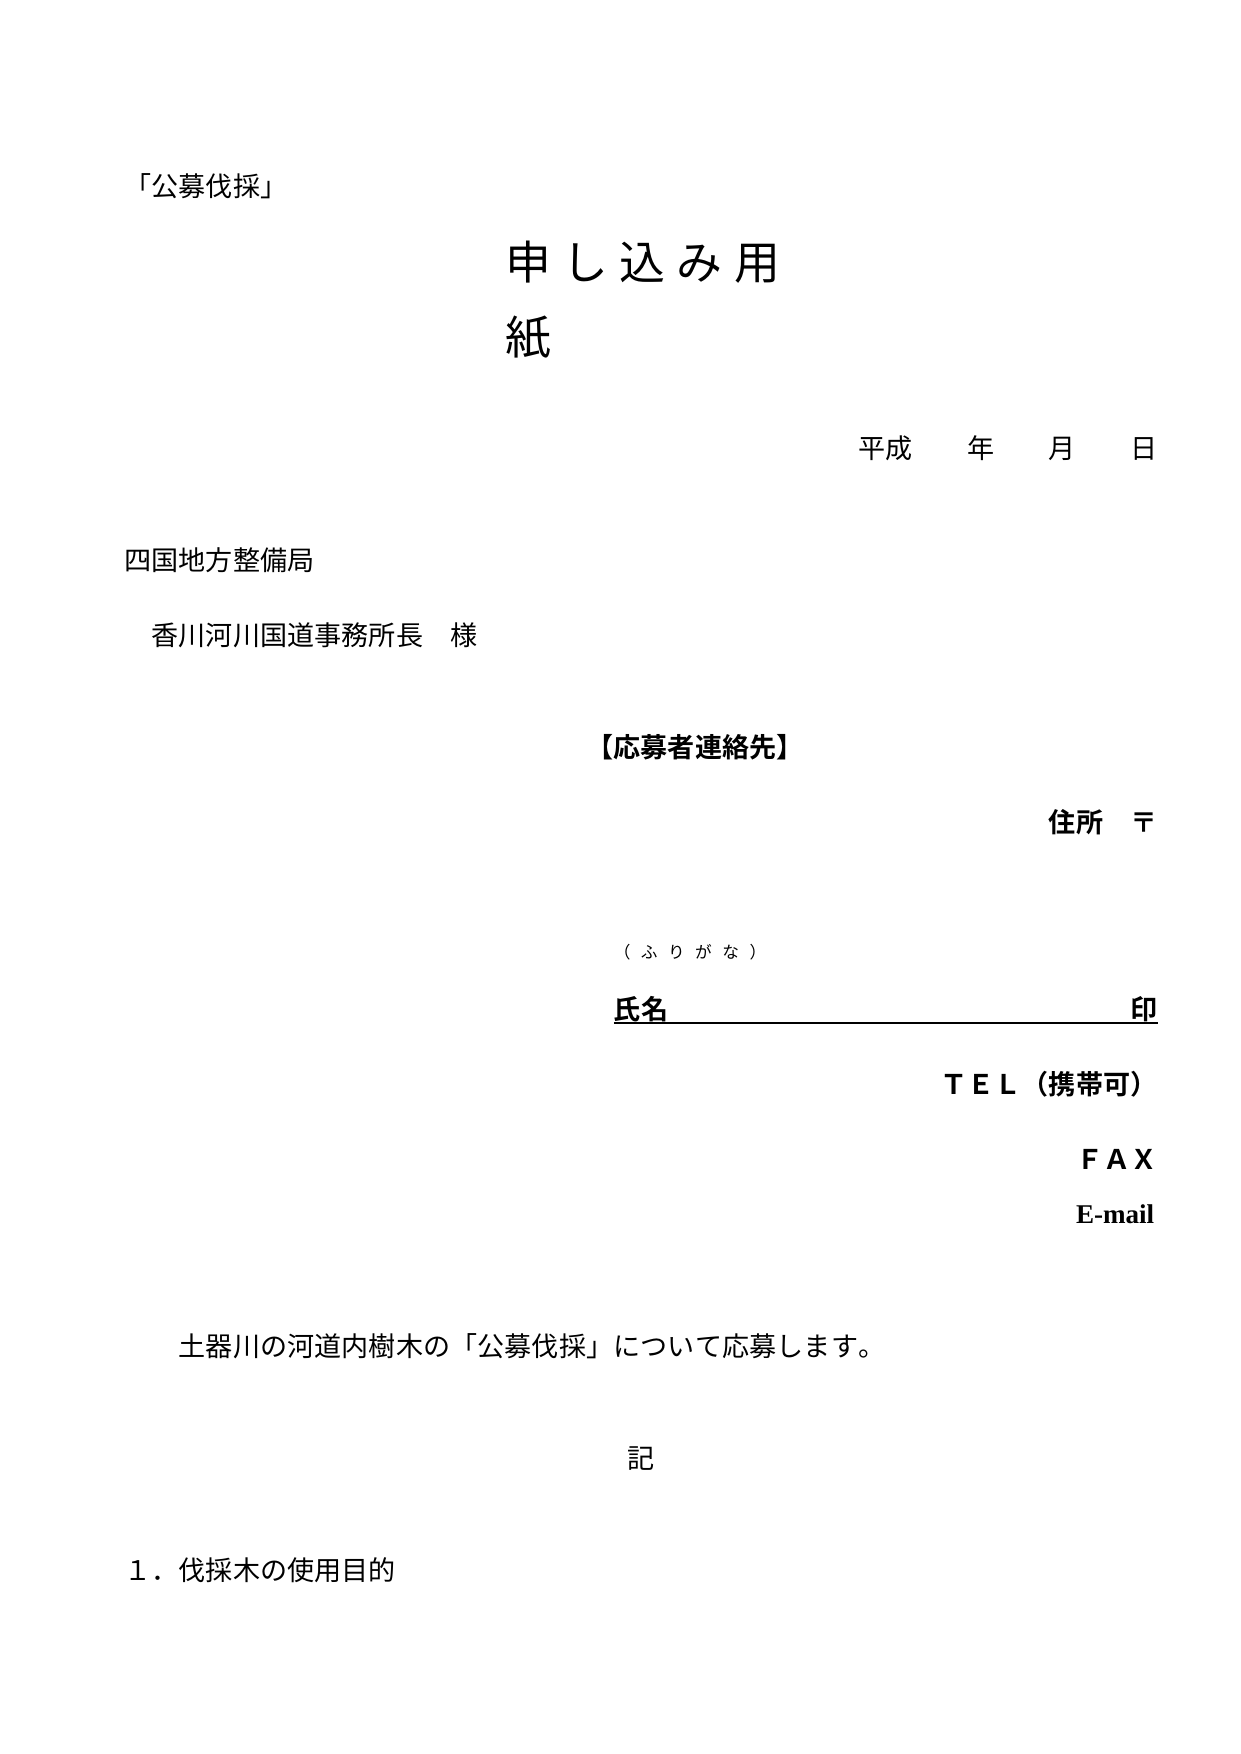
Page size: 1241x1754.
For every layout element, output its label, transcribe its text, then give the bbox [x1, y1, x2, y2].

text 住所 〒 [124, 783, 1157, 858]
text 申し込み用紙 [493, 222, 789, 372]
text 香川河川国道事務所長 様 [124, 596, 1157, 671]
text （ふりがな） [124, 933, 1157, 970]
text ＦＡＸ [124, 1120, 1157, 1195]
text 記 [124, 1419, 1157, 1494]
text 平成 年 月 日 [124, 409, 1157, 484]
text ＴＥＬ（携帯可） [124, 1045, 1157, 1120]
text 「公募伐採」 [124, 148, 1157, 222]
text E-mail [124, 1195, 1157, 1232]
text 【応募者連絡先】 [124, 709, 1157, 783]
text 土器川の河道内樹木の「公募伐採」について応募します。 [124, 1307, 1157, 1382]
text 四国地方整備局 [124, 522, 1157, 596]
text 氏名 印 [124, 970, 1157, 1045]
text １．伐採木の使用目的 [124, 1531, 1157, 1606]
